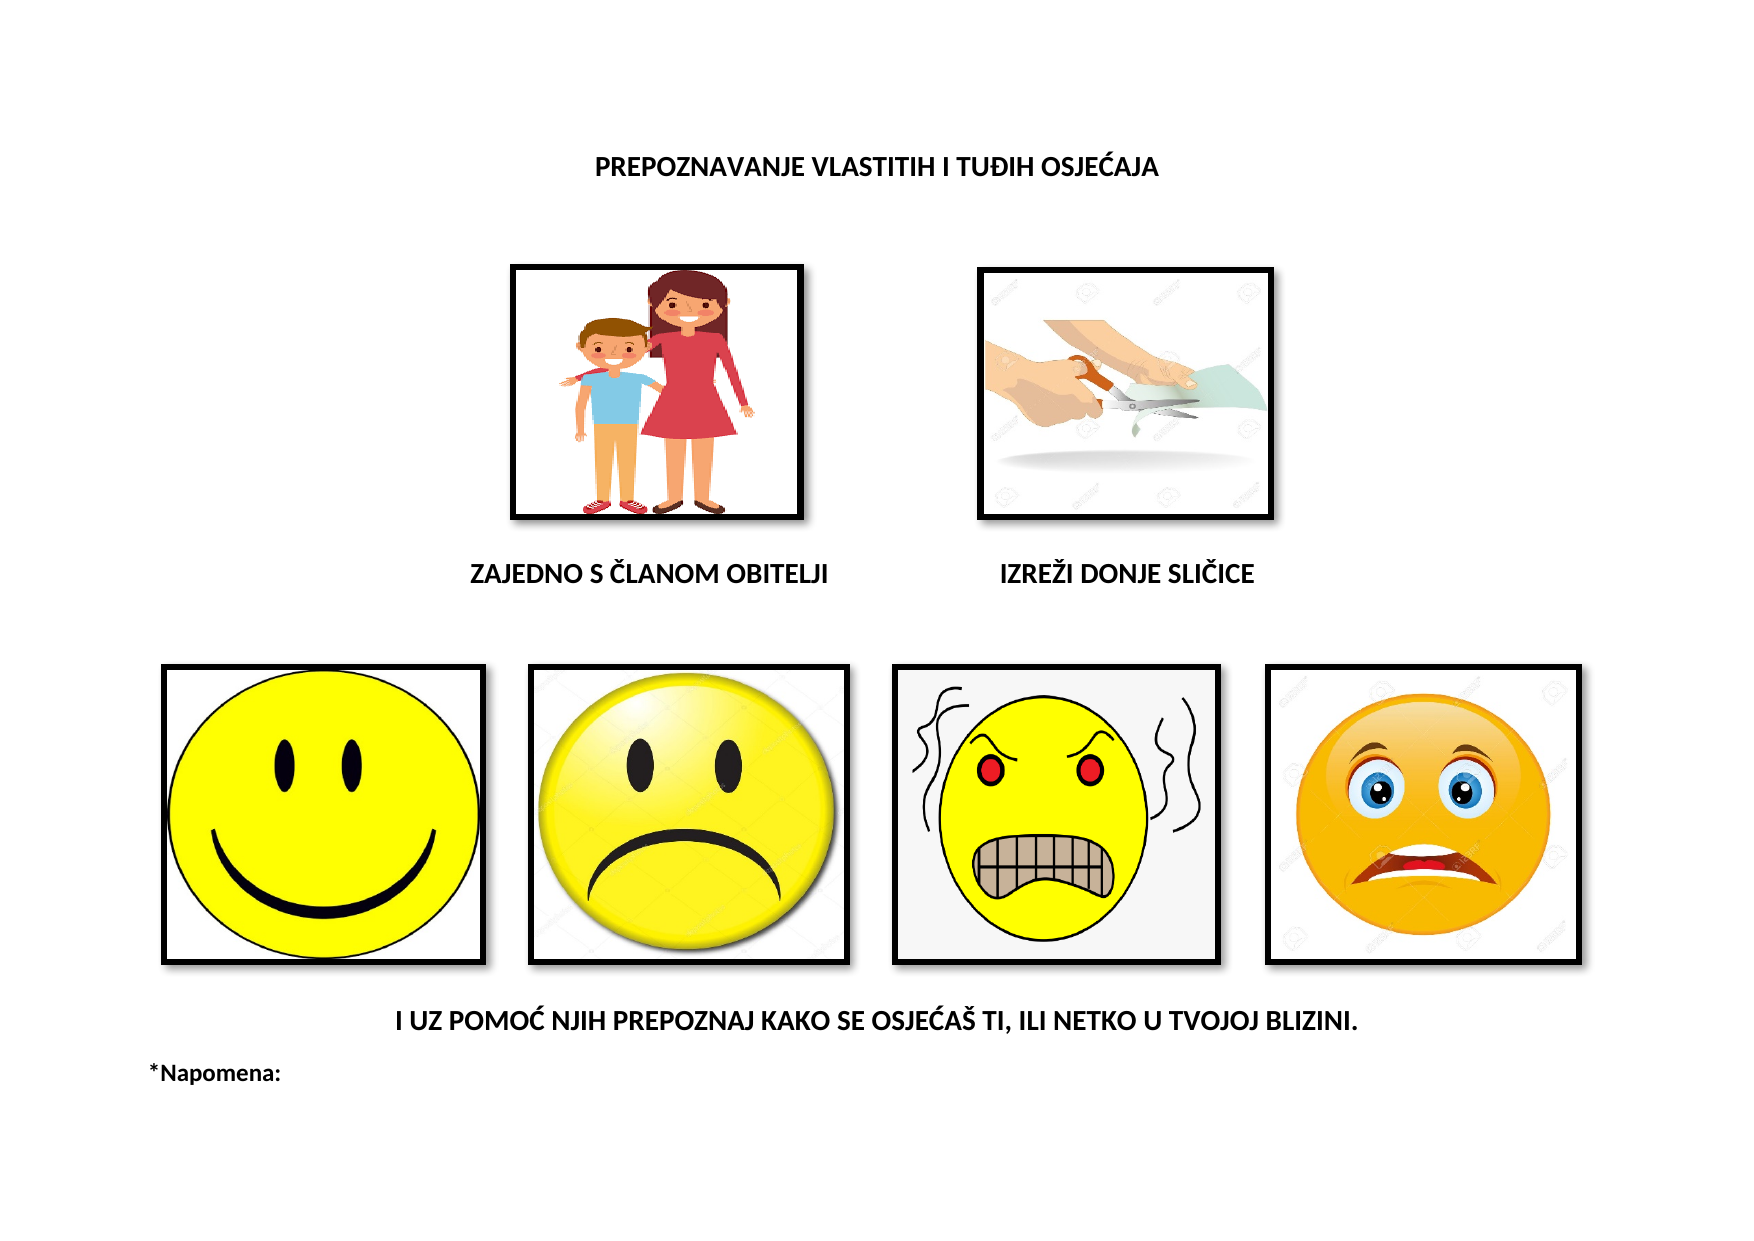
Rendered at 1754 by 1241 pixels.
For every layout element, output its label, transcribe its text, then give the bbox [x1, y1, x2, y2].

picture [984, 273, 1268, 514]
picture [167, 670, 480, 959]
picture [1271, 670, 1576, 959]
picture [898, 670, 1215, 959]
text ZAJEDNO S ČLANOM OBITELJI IZREŽI DONJE SLIČICE [148, 556, 1606, 591]
text I UZ POMOĆ NJIH PREPOZNAJ KAKO SE OSJEĆAŠ TI, ILI NETKO U TVOJOJ BLIZINI. [148, 1002, 1606, 1038]
picture [516, 270, 797, 514]
text *Napomena: [148, 1057, 1606, 1088]
text PREPOZNAVANJE VLASTITIH I TUĐIH OSJEĆAJA [148, 148, 1606, 183]
picture [534, 670, 844, 959]
